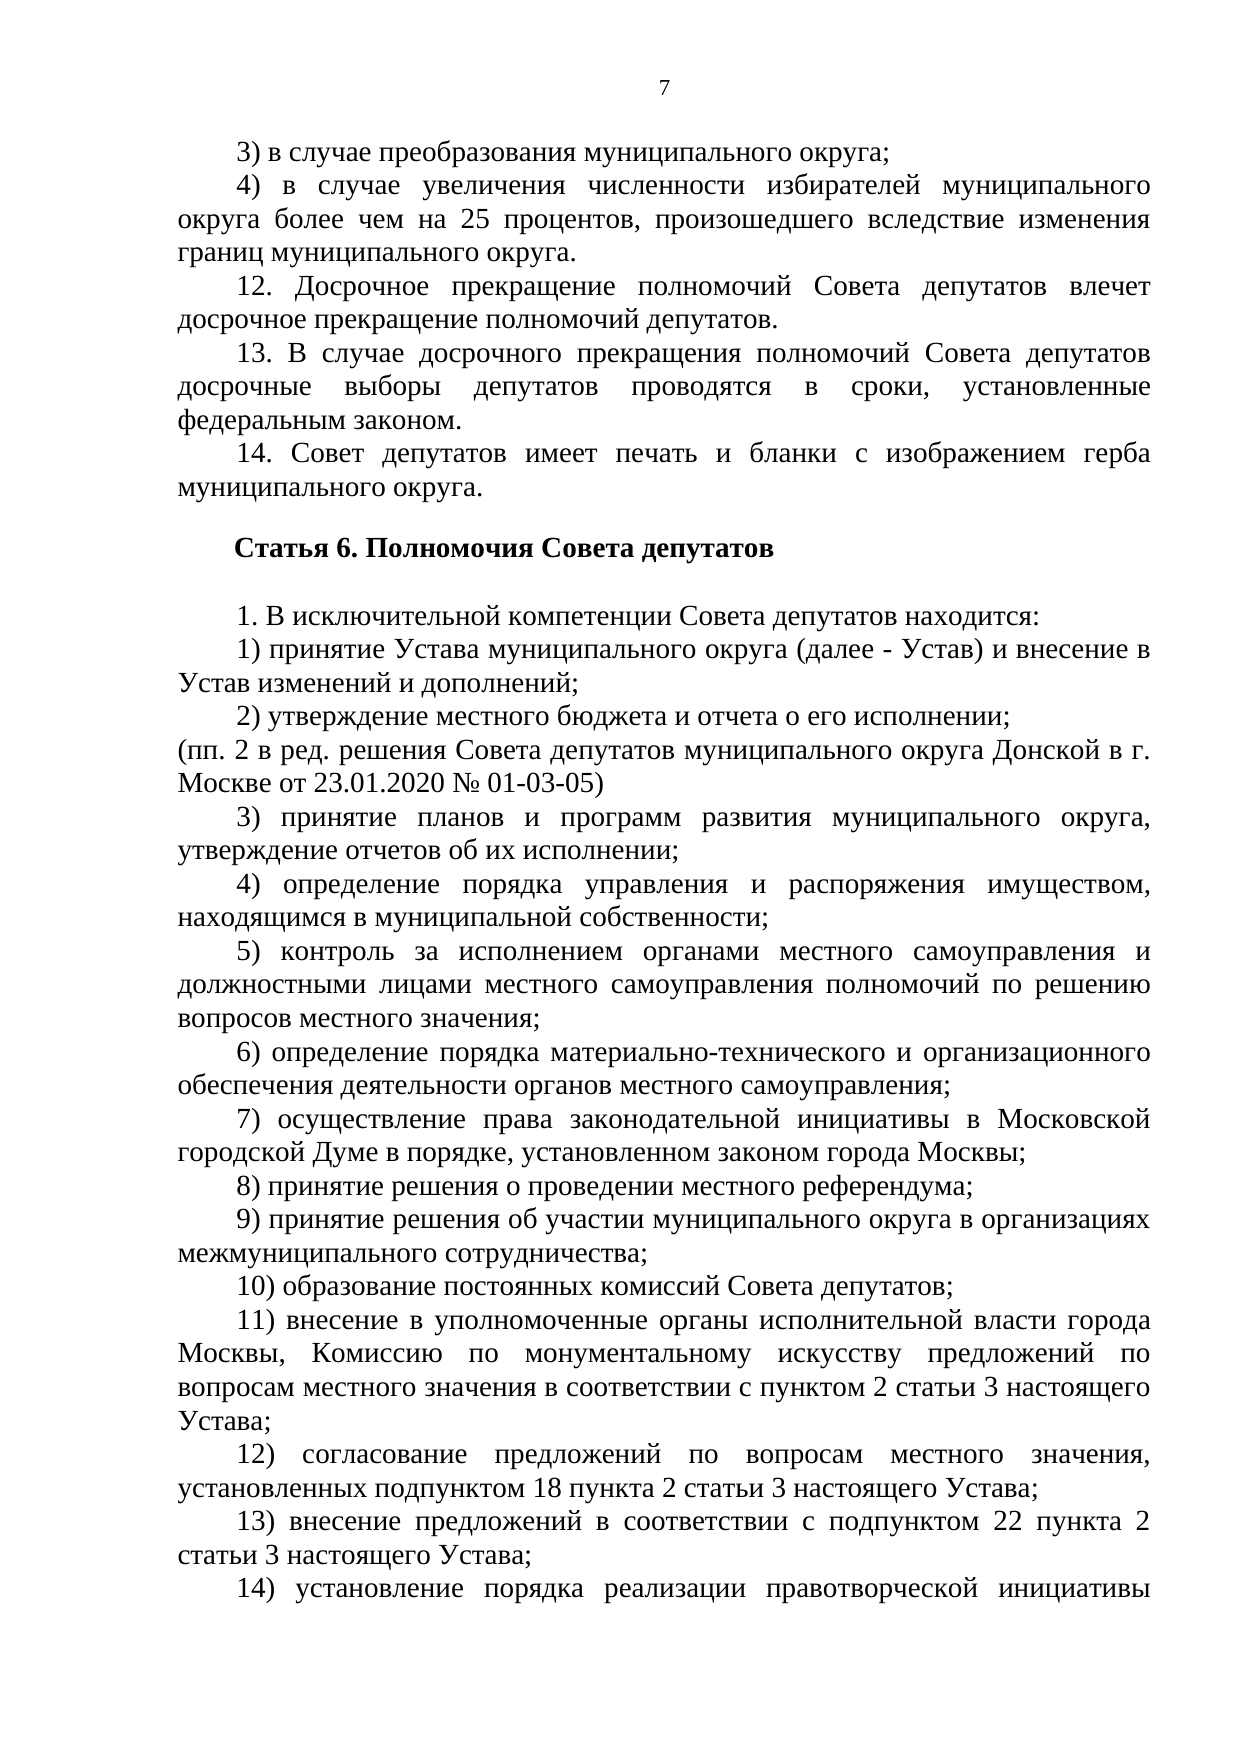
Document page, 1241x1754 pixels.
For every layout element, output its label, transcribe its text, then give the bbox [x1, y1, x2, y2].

text 12. Досрочное прекращение полномочий Совета депутатов влечет досрочное прекращение полномочий депутатов. [177, 268, 1152, 335]
text 3) в случае преобразования муниципального округа; [177, 134, 1152, 167]
text 13) внесение предложений в соответствии с подпунктом 22 пункта 2 статьи 3 настоящего Устава; [177, 1503, 1152, 1570]
title Статья 6. Полномочия Совета депутатов [177, 531, 1152, 564]
text 1. В исключительной компетенции Совета депутатов находится: [177, 598, 1152, 631]
text (пп. 2 в ред. решения Совета депутатов муниципального округа Донской в г. Москве от 23.01.2020 № 01-03-05) [177, 732, 1152, 799]
text 1) принятие Устава муниципального округа (далее - Устав) и внесение в Устав изменений и дополнений; [177, 631, 1152, 698]
text 11) внесение в уполномоченные органы исполнительной власти города Москвы, Комиссию по монументальному искусству предложений по вопросам местного значения в соответствии с пунктом 2 статьи 3 настоящего Устава; [177, 1302, 1152, 1436]
text 4) в случае увеличения численности избирателей муниципального округа более чем на 25 процентов, произошедшего вследствие изменения границ муниципального округа. [177, 167, 1152, 268]
text 14. Совет депутатов имеет печать и бланки с изображением герба муниципального округа. [177, 436, 1152, 503]
text 13. В случае досрочного прекращения полномочий Совета депутатов досрочные выборы депутатов проводятся в сроки, установленные федеральным законом. [177, 335, 1152, 436]
text 6) определение порядка материально-технического и организационного обеспечения деятельности органов местного самоуправления; [177, 1034, 1152, 1101]
text 8) принятие решения о проведении местного референдума; [177, 1168, 1152, 1201]
text 7) осуществление права законодательной инициативы в Московской городской Думе в порядке, установленном законом города Москвы; [177, 1101, 1152, 1168]
text 12) согласование предложений по вопросам местного значения, установленных подпунктом 18 пункта 2 статьи 3 настоящего Устава; [177, 1436, 1152, 1503]
text 10) образование постоянных комиссий Совета депутатов; [177, 1268, 1152, 1302]
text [177, 1570, 1152, 1604]
text 3) принятие планов и программ развития муниципального округа, утверждение отчетов об их исполнении; [177, 799, 1152, 866]
text 4) определение порядка управления и распоряжения имуществом, находящимся в муниципальной собственности; [177, 866, 1152, 933]
text 9) принятие решения об участии муниципального округа в организациях межмуниципального сотрудничества; [177, 1201, 1152, 1268]
text 5) контроль за исполнением органами местного самоуправления и должностными лицами местного самоуправления полномочий по решению вопросов местного значения; [177, 933, 1152, 1034]
text 2) утверждение местного бюджета и отчета о его исполнении; [177, 698, 1152, 732]
